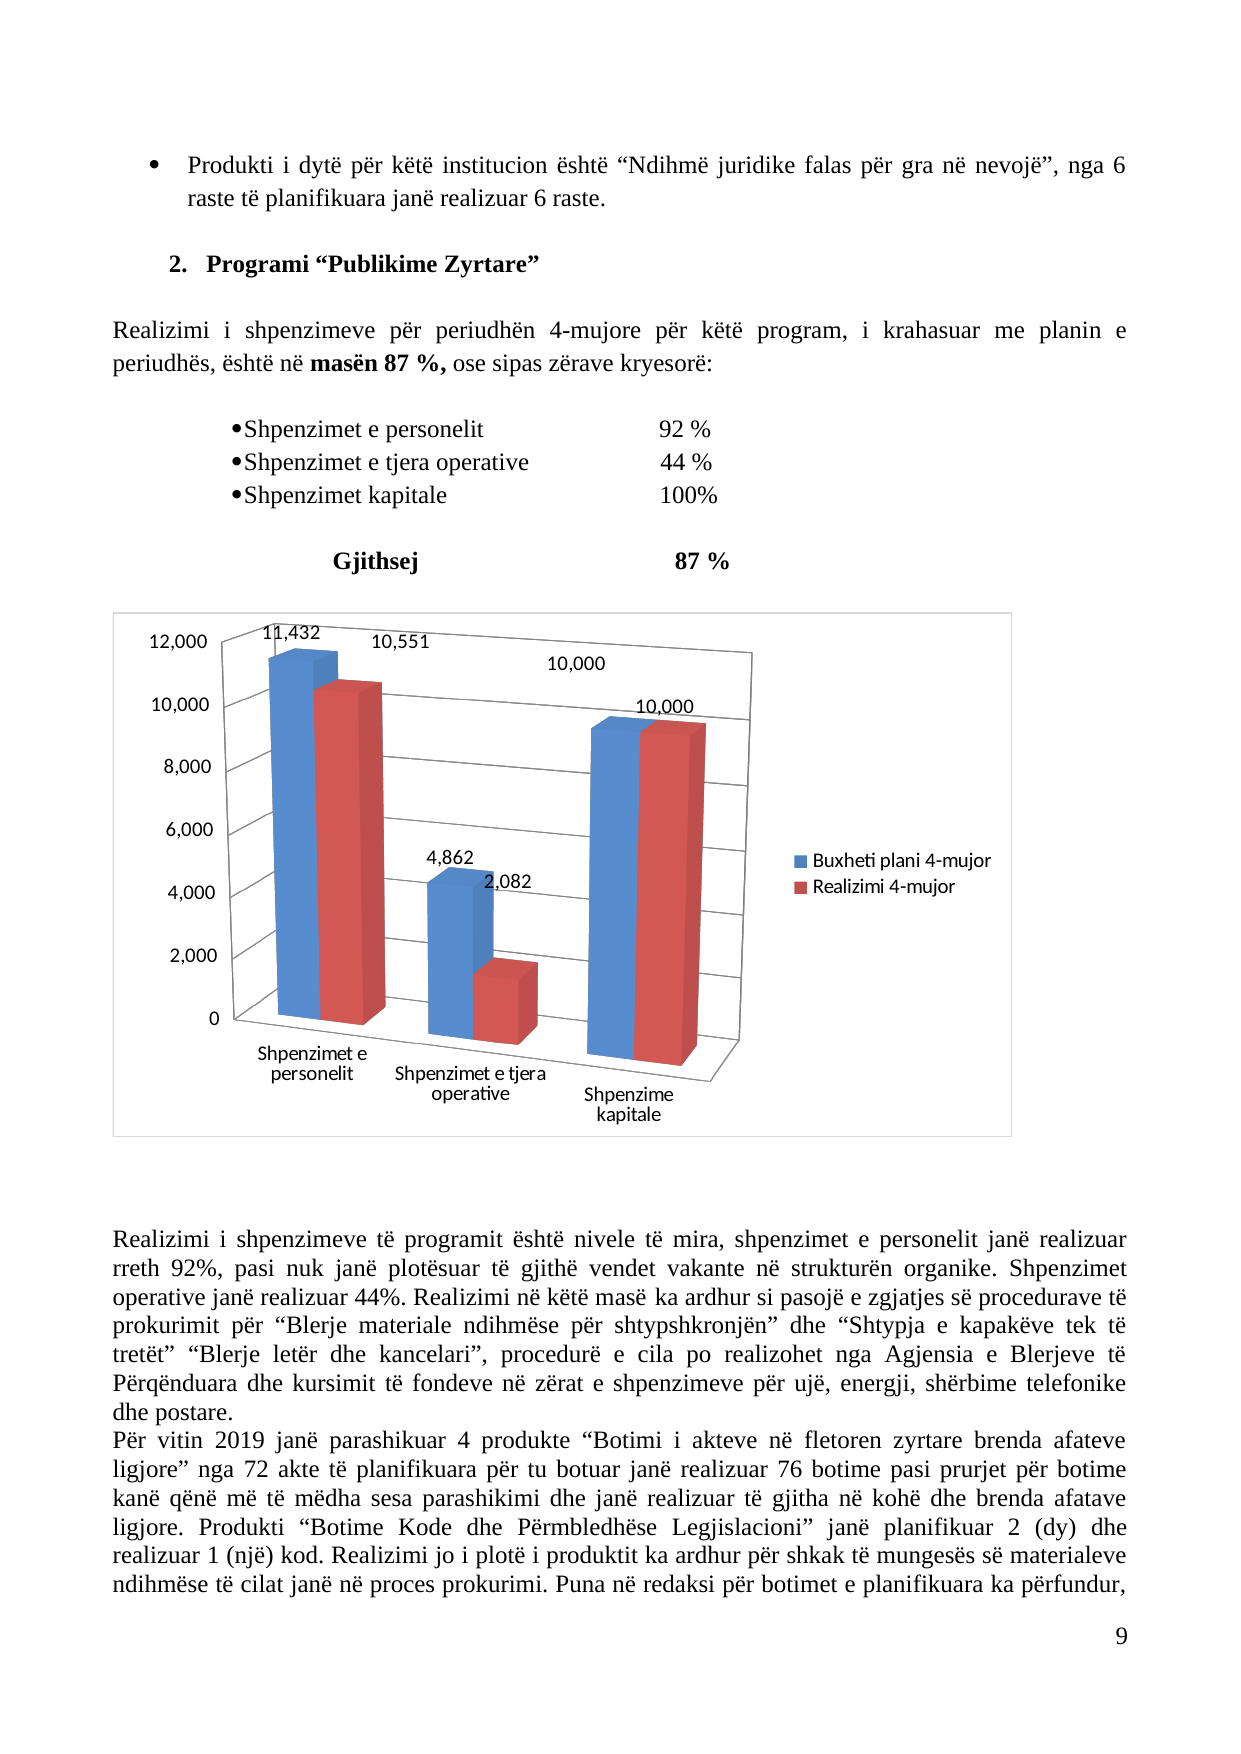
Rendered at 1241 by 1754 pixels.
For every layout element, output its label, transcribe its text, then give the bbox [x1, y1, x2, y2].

subtitle Gjithsej 87 % [232, 546, 1128, 575]
list Produkti i dytë për këtë institucion është “Ndihmë juridike falas për gra në nevojë”, nga 6 raste të planifikuara janë realizuar 6 raste. [150, 150, 1128, 212]
subtitle Shpenzimet kapitale 100% [232, 480, 1128, 509]
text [112, 1426, 1128, 1598]
text Realizimi i shpenzimeve të programit është nivele të mira, shpenzimet e personelit janë realizuar rreth 92%, pasi nuk janë plotësuar të gjithë vendet vakante në strukturën organike. Shpenzimet operative janë realizuar 44%. Realizimi në këtë masë ka ardhur si pasojë e zgjatjes së procedurave të prokurimit për “Blerje materiale ndihmëse për shtypshkronjën” dhe “Shtypja e kapakëve tek të tretët” “Blerje letër dhe kancelari”, procedurë e cila po realizohet nga Agjensia e Blerjeve të Përqënduara dhe kursimit të fondeve në zërat e shpenzimeve për ujë, energji, shërbime telefonike dhe postare. [112, 1224, 1128, 1426]
list Programi “Publikime Zyrtare” [169, 249, 1128, 278]
text Realizimi i shpenzimeve për periudhën 4-mujore për këtë program, i krahasuar me planin e periudhës, është në masën 87 %, ose sipas zërave kryesorë: [112, 315, 1128, 377]
subtitle Shpenzimet e tjera operative 44 % [232, 447, 1128, 476]
subtitle Shpenzimet e personelit 92 % [232, 414, 1128, 443]
